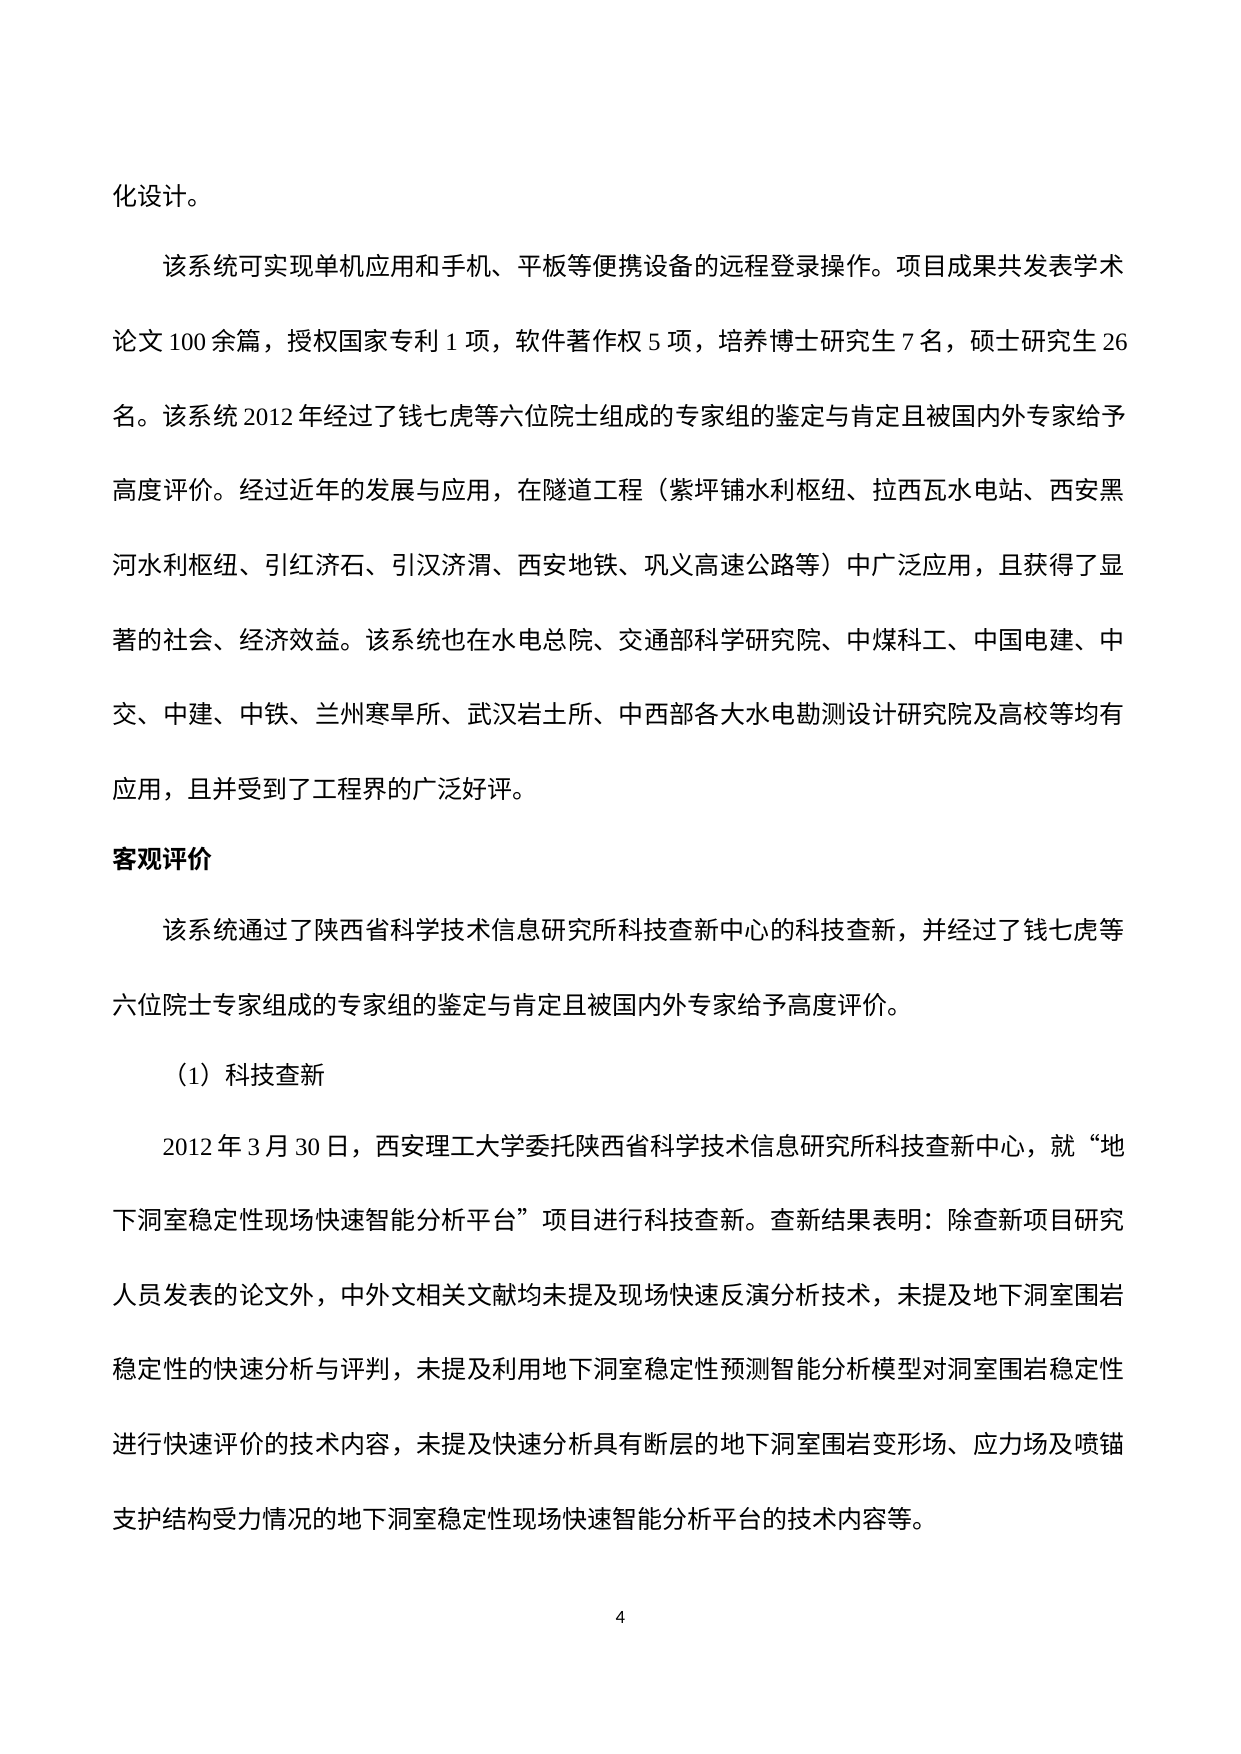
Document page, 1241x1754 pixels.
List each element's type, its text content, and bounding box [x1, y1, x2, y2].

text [112, 162, 1128, 227]
text 2012年3月30日，西安理工大学委托陕西省科学技术信息研究所科技查新中心，就“地下洞室稳定性现场快速智能分析平台”项目进行科技查新。查新结果表明：除查新项目研究人员发表的论文外，中外文相关文献均未提及现场快速反演分析技术，未提及地下洞室围岩稳定性的快速分析与评判，未提及利用地下洞室稳定性预测智能分析模型对洞室围岩稳定性进行快速评价的技术内容，未提及快速分析具有断层的地下洞室围岩变形场、应力场及喷锚支护结构受力情况的地下洞室稳定性现场快速智能分析平台的技术内容等。 [112, 1112, 1128, 1550]
subtitle 客观评价 [112, 826, 1128, 891]
text 该系统通过了陕西省科学技术信息研究所科技查新中心的科技查新，并经过了钱七虎等六位院士专家组成的专家组的鉴定与肯定且被国内外专家给予高度评价。 [112, 896, 1128, 1036]
text （1）科技查新 [112, 1041, 1128, 1106]
text 该系统可实现单机应用和手机、平板等便携设备的远程登录操作。项目成果共发表学术论文100余篇，授权国家专利1 项，软件著作权5 项，培养博士研究生7名，硕士研究生26名。该系统2012年经过了钱七虎等六位院士组成的专家组的鉴定与肯定且被国内外专家给予高度评价。经过近年的发展与应用，在隧道工程（紫坪铺水利枢纽、拉西瓦水电站、西安黑河水利枢纽、引红济石、引汉济渭、西安地铁、巩义高速公路等）中广泛应用，且获得了显著的社会、经济效益。该系统也在水电总院、交通部科学研究院、中煤科工、中国电建、中交、中建、中铁、兰州寒旱所、武汉岩土所、中西部各大水电勘测设计研究院及高校等均有应用，且并受到了工程界的广泛好评。 [112, 232, 1128, 820]
